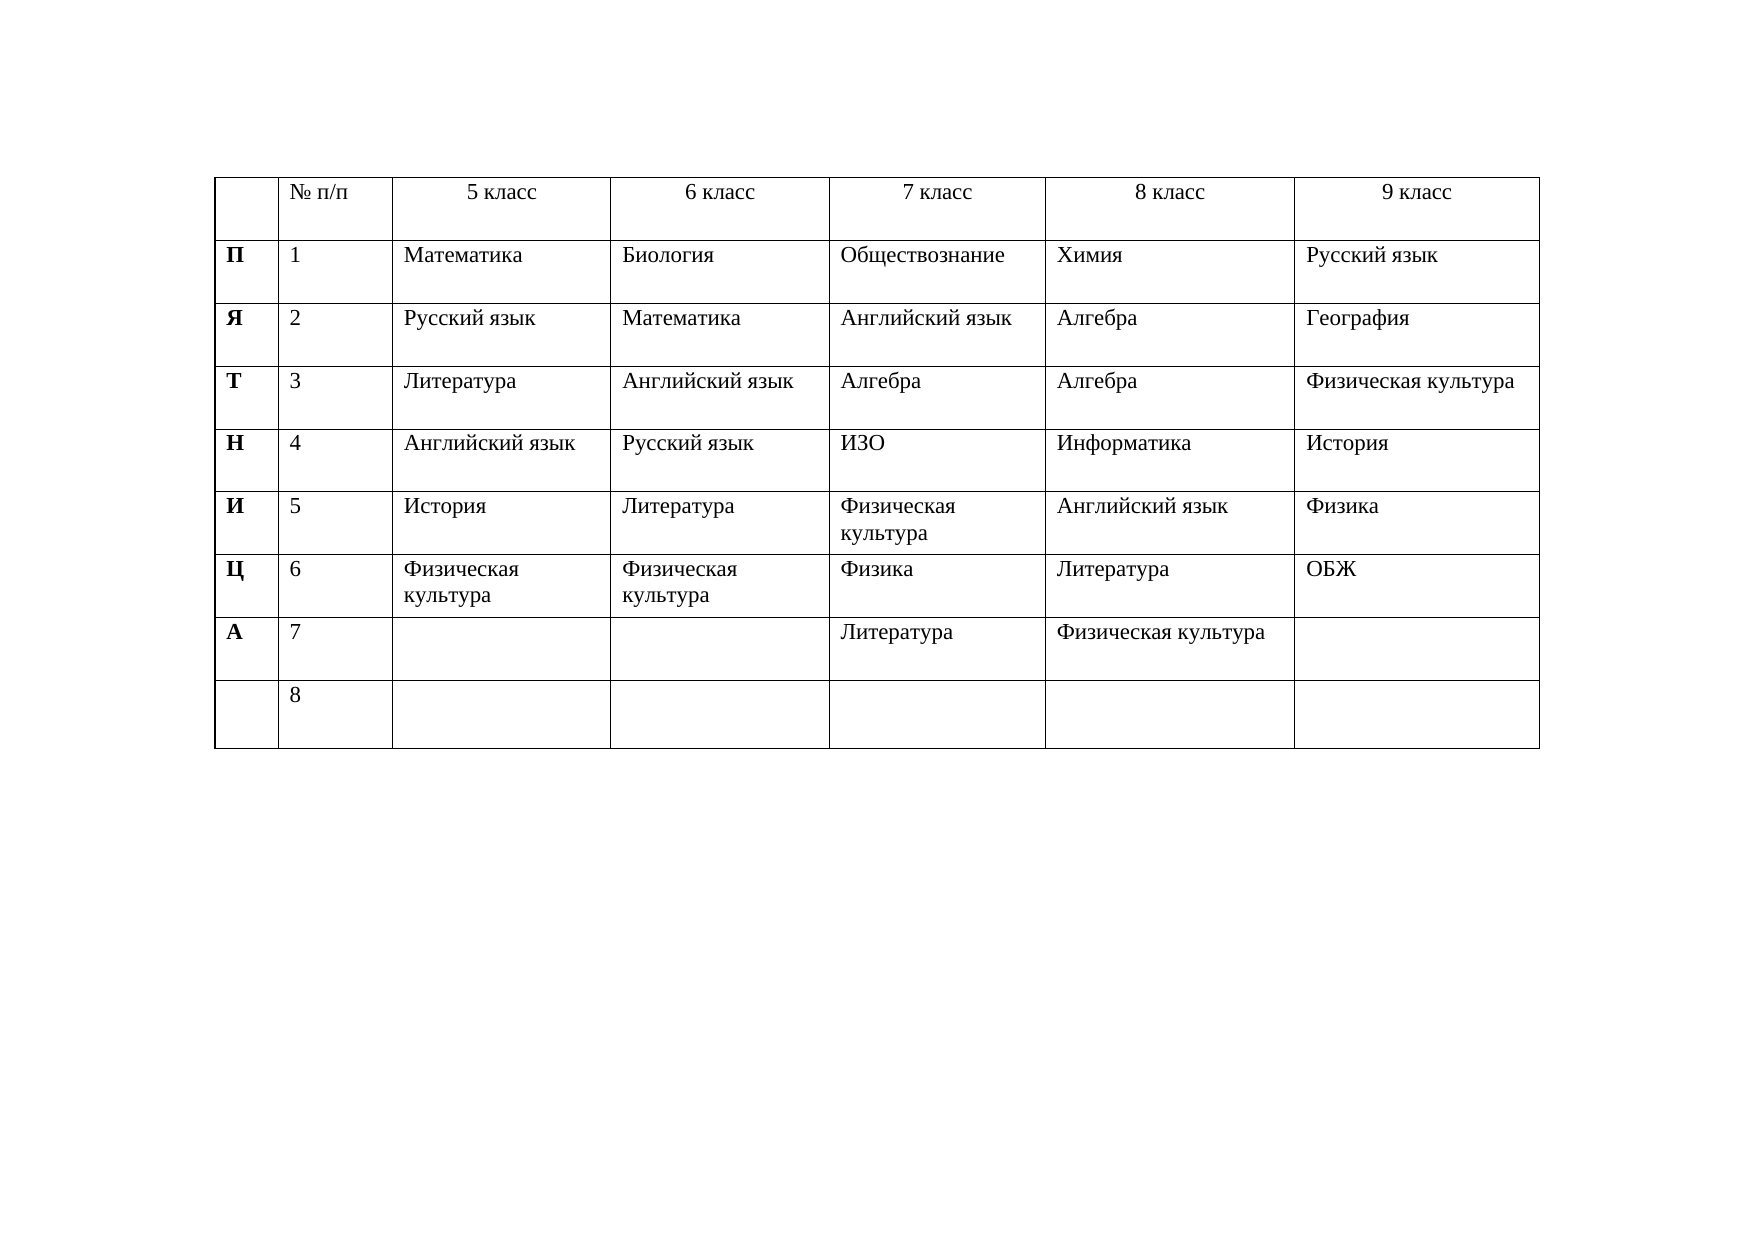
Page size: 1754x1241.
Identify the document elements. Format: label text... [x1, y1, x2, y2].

table_cell 1 [279, 241, 392, 303]
table_cell Физическая культура [393, 555, 610, 617]
table_cell [216, 681, 278, 747]
table_cell Алгебра [830, 367, 1045, 428]
table_cell История [393, 492, 610, 554]
table_cell Я [216, 304, 278, 366]
table_header № п/п [279, 178, 392, 240]
table_cell [1295, 681, 1539, 747]
table_cell Физическая культура [611, 555, 829, 617]
table_cell Алгебра [1046, 367, 1294, 428]
table_cell [1046, 681, 1294, 747]
table_cell Литература [830, 618, 1045, 680]
table_cell Английский язык [611, 367, 829, 428]
table_cell 3 [279, 367, 392, 428]
table_cell [393, 681, 610, 747]
table_cell 2 [279, 304, 392, 366]
table_header 9 класс [1295, 178, 1539, 240]
table_cell История [1295, 430, 1539, 491]
table_cell Химия [1046, 241, 1294, 303]
table_header 7 класс [830, 178, 1045, 240]
table_cell Английский язык [393, 430, 610, 491]
table_cell Алгебра [1046, 304, 1294, 366]
table_cell [393, 618, 610, 680]
table_cell 7 [279, 618, 392, 680]
table_cell [611, 618, 829, 680]
table_cell [830, 681, 1045, 747]
table_header [216, 178, 278, 240]
table_cell Н [216, 430, 278, 491]
table_header 8 класс [1046, 178, 1294, 240]
table_cell Английский язык [1046, 492, 1294, 554]
table_cell Физическая культура [830, 492, 1045, 554]
table_cell П [216, 241, 278, 303]
table_cell Физическая культура [1046, 618, 1294, 680]
table_cell Английский язык [830, 304, 1045, 366]
table_cell Литература [1046, 555, 1294, 617]
table_cell Т [216, 367, 278, 428]
table_cell Информатика [1046, 430, 1294, 491]
table_cell ОБЖ [1295, 555, 1539, 617]
table_cell Физика [830, 555, 1045, 617]
table_cell Математика [393, 241, 610, 303]
table_cell [1295, 618, 1539, 680]
table_cell Ц [216, 555, 278, 617]
table_cell Физическая культура [1295, 367, 1539, 428]
table_cell 4 [279, 430, 392, 491]
table_cell Русский язык [611, 430, 829, 491]
table_header 5 класс [393, 178, 610, 240]
table_cell ИЗО [830, 430, 1045, 491]
table_cell И [216, 492, 278, 554]
table_header 6 класс [611, 178, 829, 240]
table_cell 6 [279, 555, 392, 617]
table_cell Литература [393, 367, 610, 428]
table_cell Биология [611, 241, 829, 303]
table_cell [611, 681, 829, 747]
table_cell Физика [1295, 492, 1539, 554]
table_cell Русский язык [1295, 241, 1539, 303]
table_cell Математика [611, 304, 829, 366]
table_cell Литература [611, 492, 829, 554]
table_cell А [216, 618, 278, 680]
table_cell География [1295, 304, 1539, 366]
table_cell 8 [279, 681, 392, 747]
table_cell Обществознание [830, 241, 1045, 303]
table_cell 5 [279, 492, 392, 554]
table_cell Русский язык [393, 304, 610, 366]
